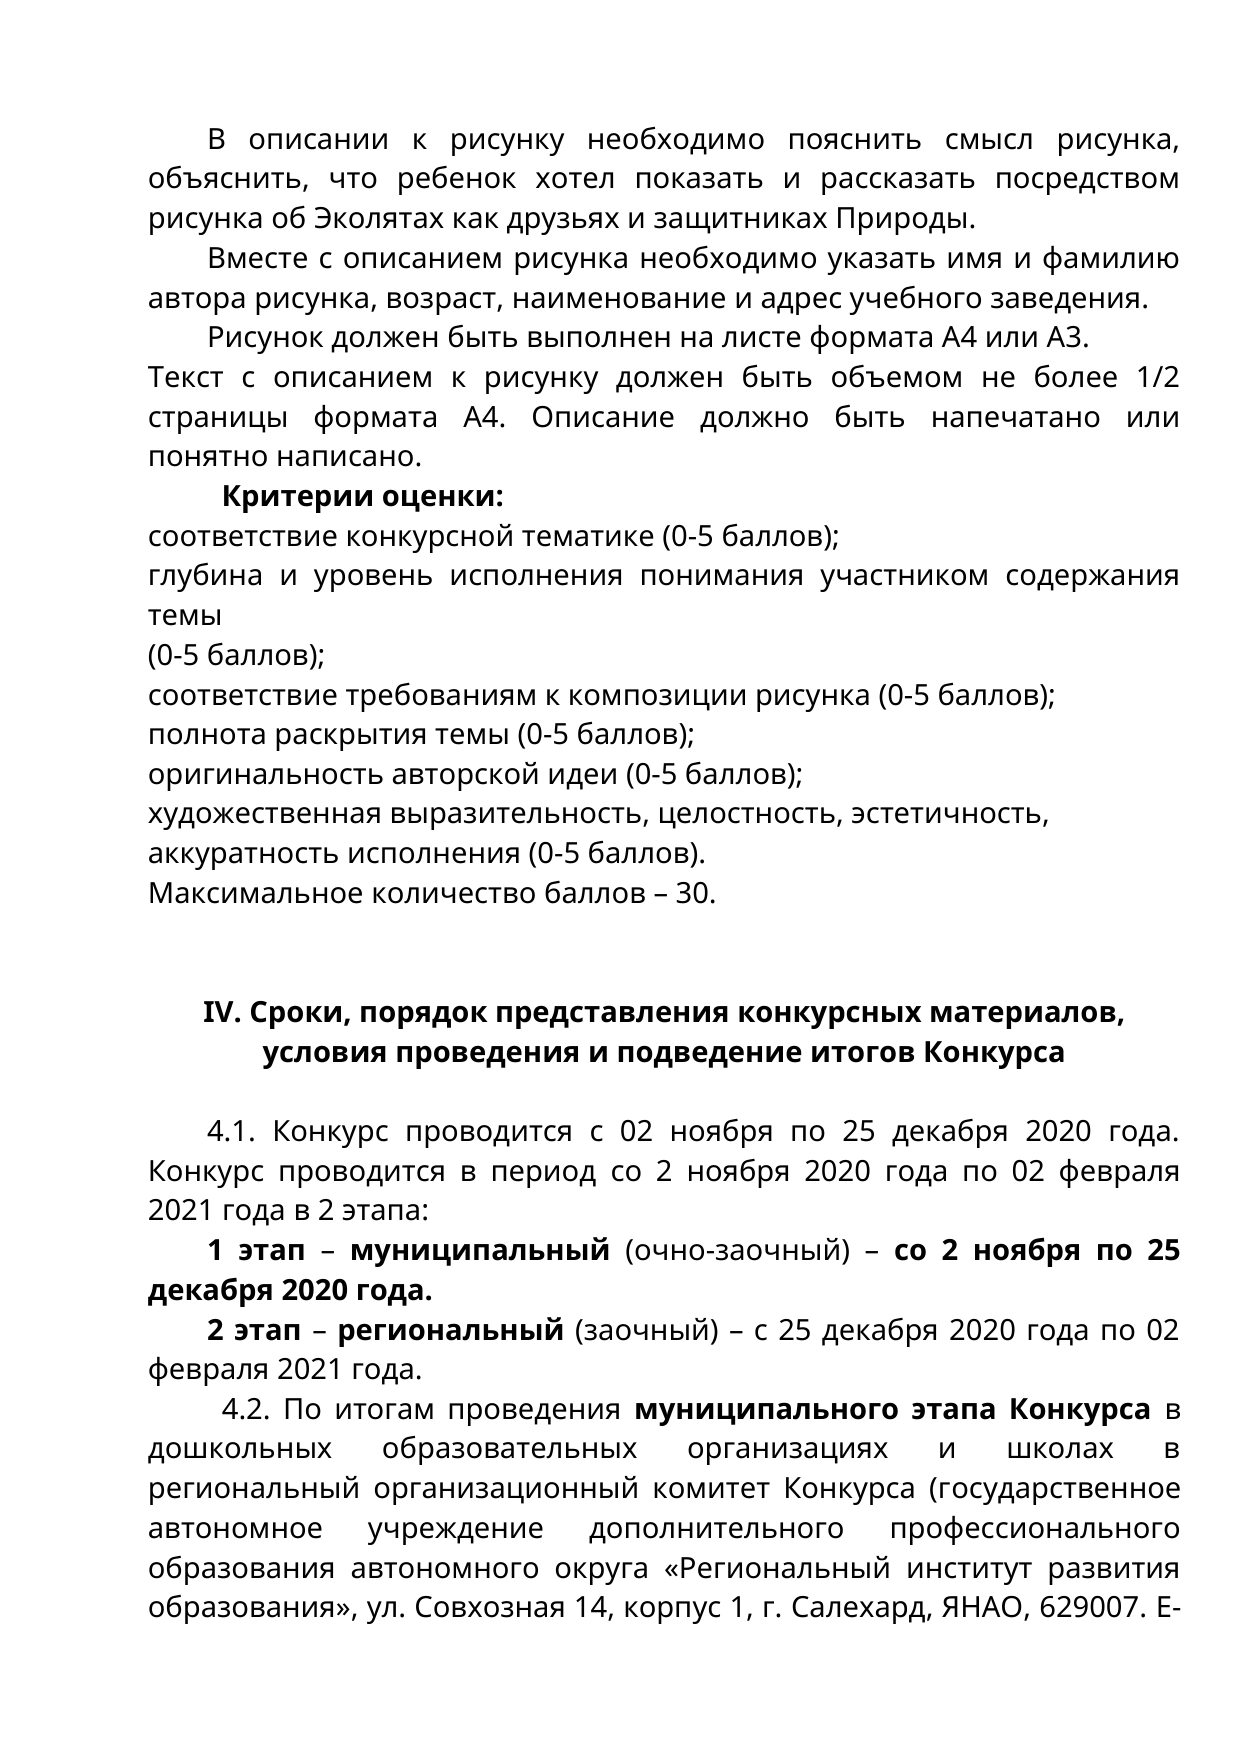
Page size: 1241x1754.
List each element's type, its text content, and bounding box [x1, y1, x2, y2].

text 1 этап – муниципальный (очно-заочный) – со 2 ноября по 25 декабря 2020 года. [148, 1229, 1181, 1309]
text Рисунок должен быть выполнен на листе формата А4 или А3. [148, 317, 1181, 356]
text Текст с описанием к рисунку должен быть объемом не более 1/2 страницы формата А4. Описание должно быть напечатано или понятно написано. [148, 356, 1181, 475]
text (0-5 баллов); [148, 634, 1181, 674]
text полнота раскрытия темы (0-5 баллов); [148, 713, 1181, 753]
text аккуратность исполнения (0-5 баллов). [148, 832, 1181, 872]
text 2 этап – региональный (заочный) – с 25 декабря 2020 года по 02 февраля 2021 года. [148, 1309, 1181, 1388]
text В описании к рисунку необходимо пояснить смысл рисунка, объяснить, что ребенок хотел показать и рассказать посредством рисунка об Эколятах как друзьях и защитниках Природы. [148, 118, 1181, 237]
text Вместе с описанием рисунка необходимо указать имя и фамилию автора рисунка, возраст, наименование и адрес учебного заведения. [148, 237, 1181, 317]
text художественная выразительность, целостность, эстетичность, [148, 793, 1181, 832]
text IV. Сроки, порядок представления конкурсных материалов, условия проведения и подведение итогов Конкурса [148, 991, 1181, 1071]
text соответствие требованиям к композиции рисунка (0-5 баллов); [148, 674, 1181, 713]
text Критерии оценки: [148, 475, 1181, 515]
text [148, 1388, 1181, 1626]
text Максимальное количество баллов – 30. [148, 872, 1181, 912]
text 4.1. Конкурс проводится с 02 ноября по 25 декабря 2020 года. Конкурс проводится в период со 2 ноября 2020 года по 02 февраля 2021 года в 2 этапа: [148, 1110, 1181, 1229]
text соответствие конкурсной тематике (0-5 баллов); [148, 515, 1181, 555]
text оригинальность авторской идеи (0-5 баллов); [148, 753, 1181, 793]
text глубина и уровень исполнения понимания участником содержания темы [148, 555, 1181, 634]
